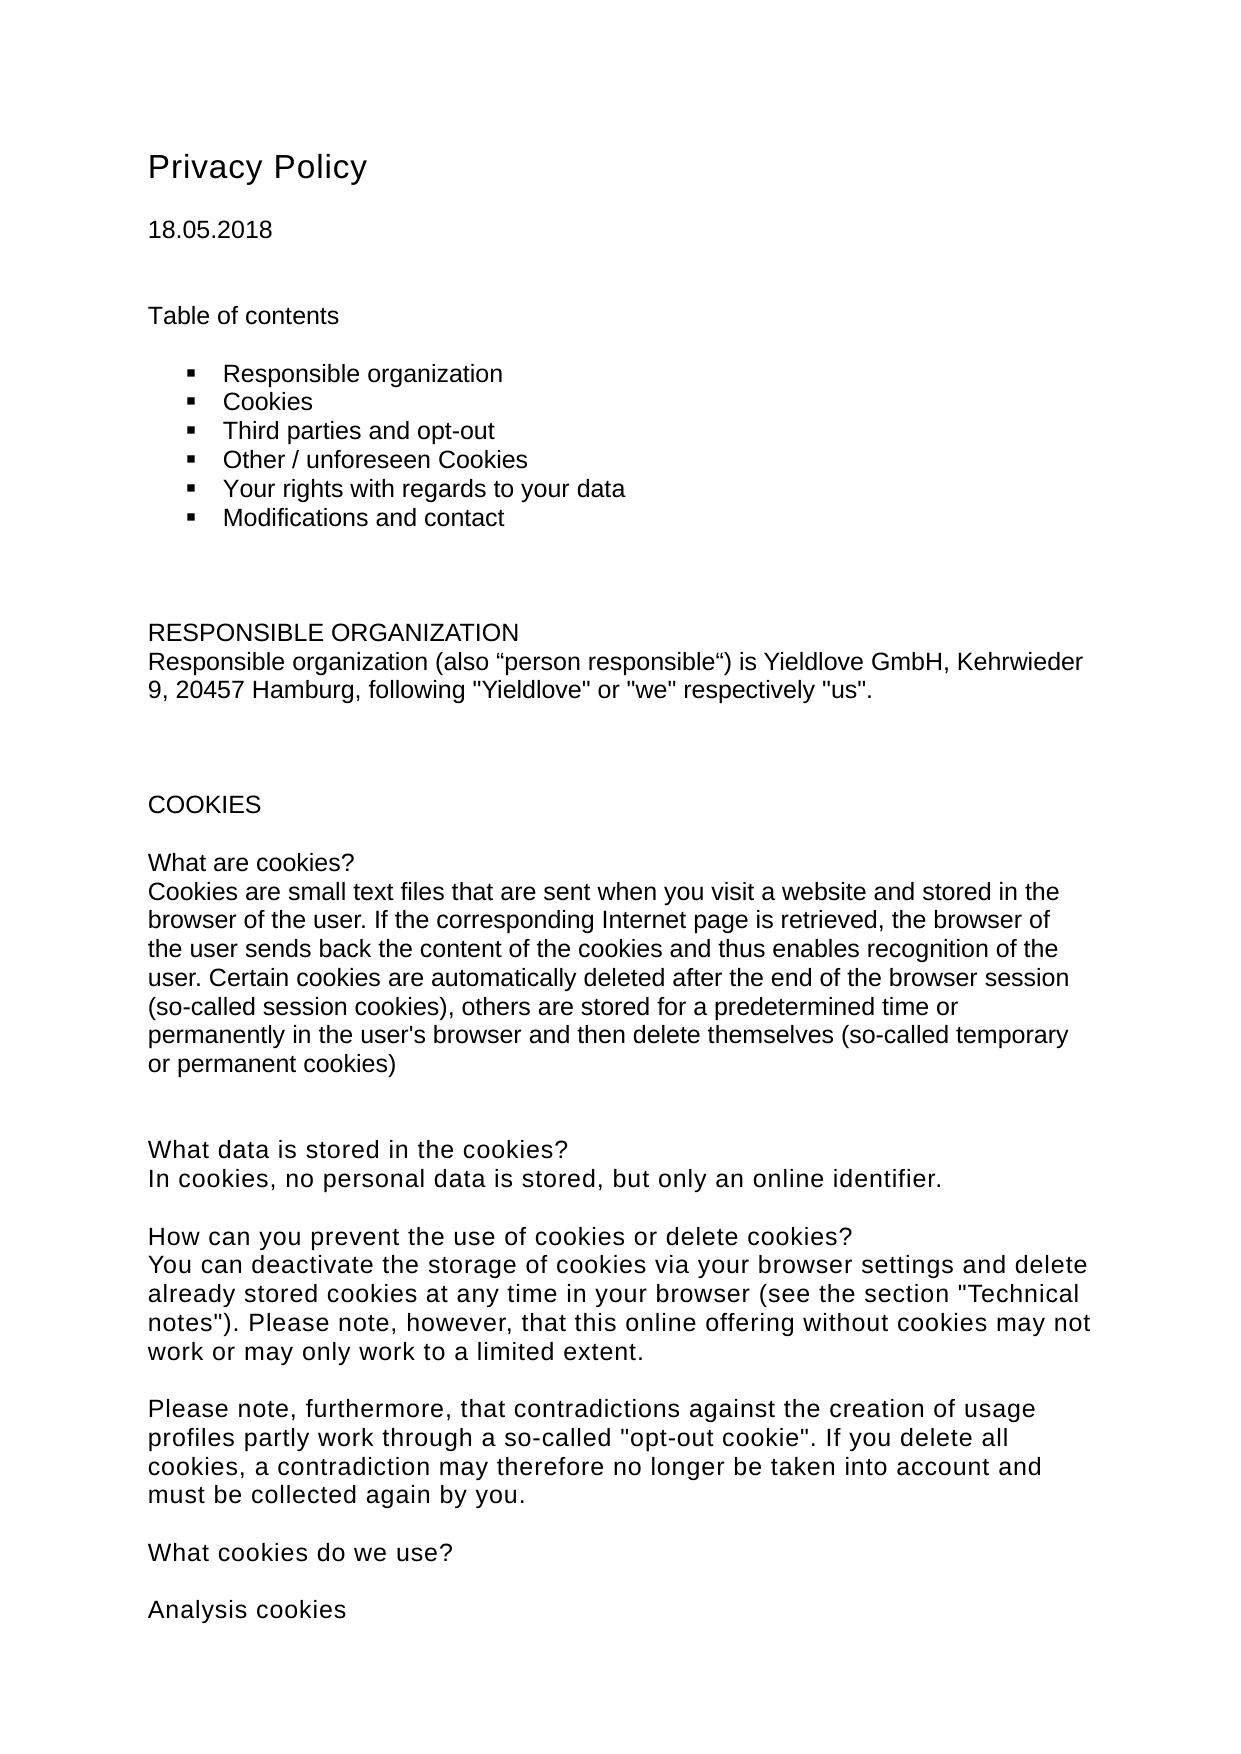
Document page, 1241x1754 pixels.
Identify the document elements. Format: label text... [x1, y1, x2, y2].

text What data is stored in the cookies? [148, 1135, 1093, 1164]
text You can deactivate the storage of cookies via your browser settings and delete already stored cookies at any time in your browser (see the section "Technical notes"). Please note, however, that this online offering without cookies may not work or may only work to a limited extent. [148, 1250, 1093, 1365]
text Please note, furthermore, that contradictions against the creation of usage profiles partly work through a so-called "opt-out cookie". If you delete all cookies, a contradiction may therefore no longer be taken into account and must be collected again by you. [148, 1394, 1093, 1509]
text COOKIES [148, 790, 1093, 819]
list Cookies [185, 387, 1093, 416]
list Modifications and contact [185, 503, 1093, 532]
list Responsible organization [185, 358, 1093, 387]
list Other / unforeseen Cookies [185, 445, 1093, 474]
text Responsible organization (also “person responsible“) is Yieldlove GmbH, Kehrwieder 9, 20457 Hamburg, following "Yieldlove" or "we" respectively "us". [148, 647, 1093, 704]
text Table of contents [148, 301, 1093, 330]
text In cookies, no personal data is stored, but only an online identifier. [148, 1164, 1093, 1193]
text What cookies do we use? [148, 1538, 1093, 1567]
text RESPONSIBLE ORGANIZATION [148, 618, 1093, 647]
list Third parties and opt-out [185, 416, 1093, 445]
text Analysis cookies [148, 1595, 1093, 1624]
text Privacy Policy [148, 148, 1093, 186]
list Your rights with regards to your data [185, 474, 1093, 503]
text 18.05.2018 [148, 215, 1093, 243]
text What are cookies? [148, 848, 1093, 877]
text How can you prevent the use of cookies or delete cookies? [148, 1222, 1093, 1250]
text Cookies are small text files that are sent when you visit a website and stored in the browser of the user. If the corresponding Internet page is retrieved, the browser of the user sends back the content of the cookies and thus enables recognition of the user. Certain cookies are automatically deleted after the end of the browser session (so-called session cookies), others are stored for a predetermined time or permanently in the user's browser and then delete themselves (so-called temporary or permanent cookies) [148, 877, 1093, 1078]
